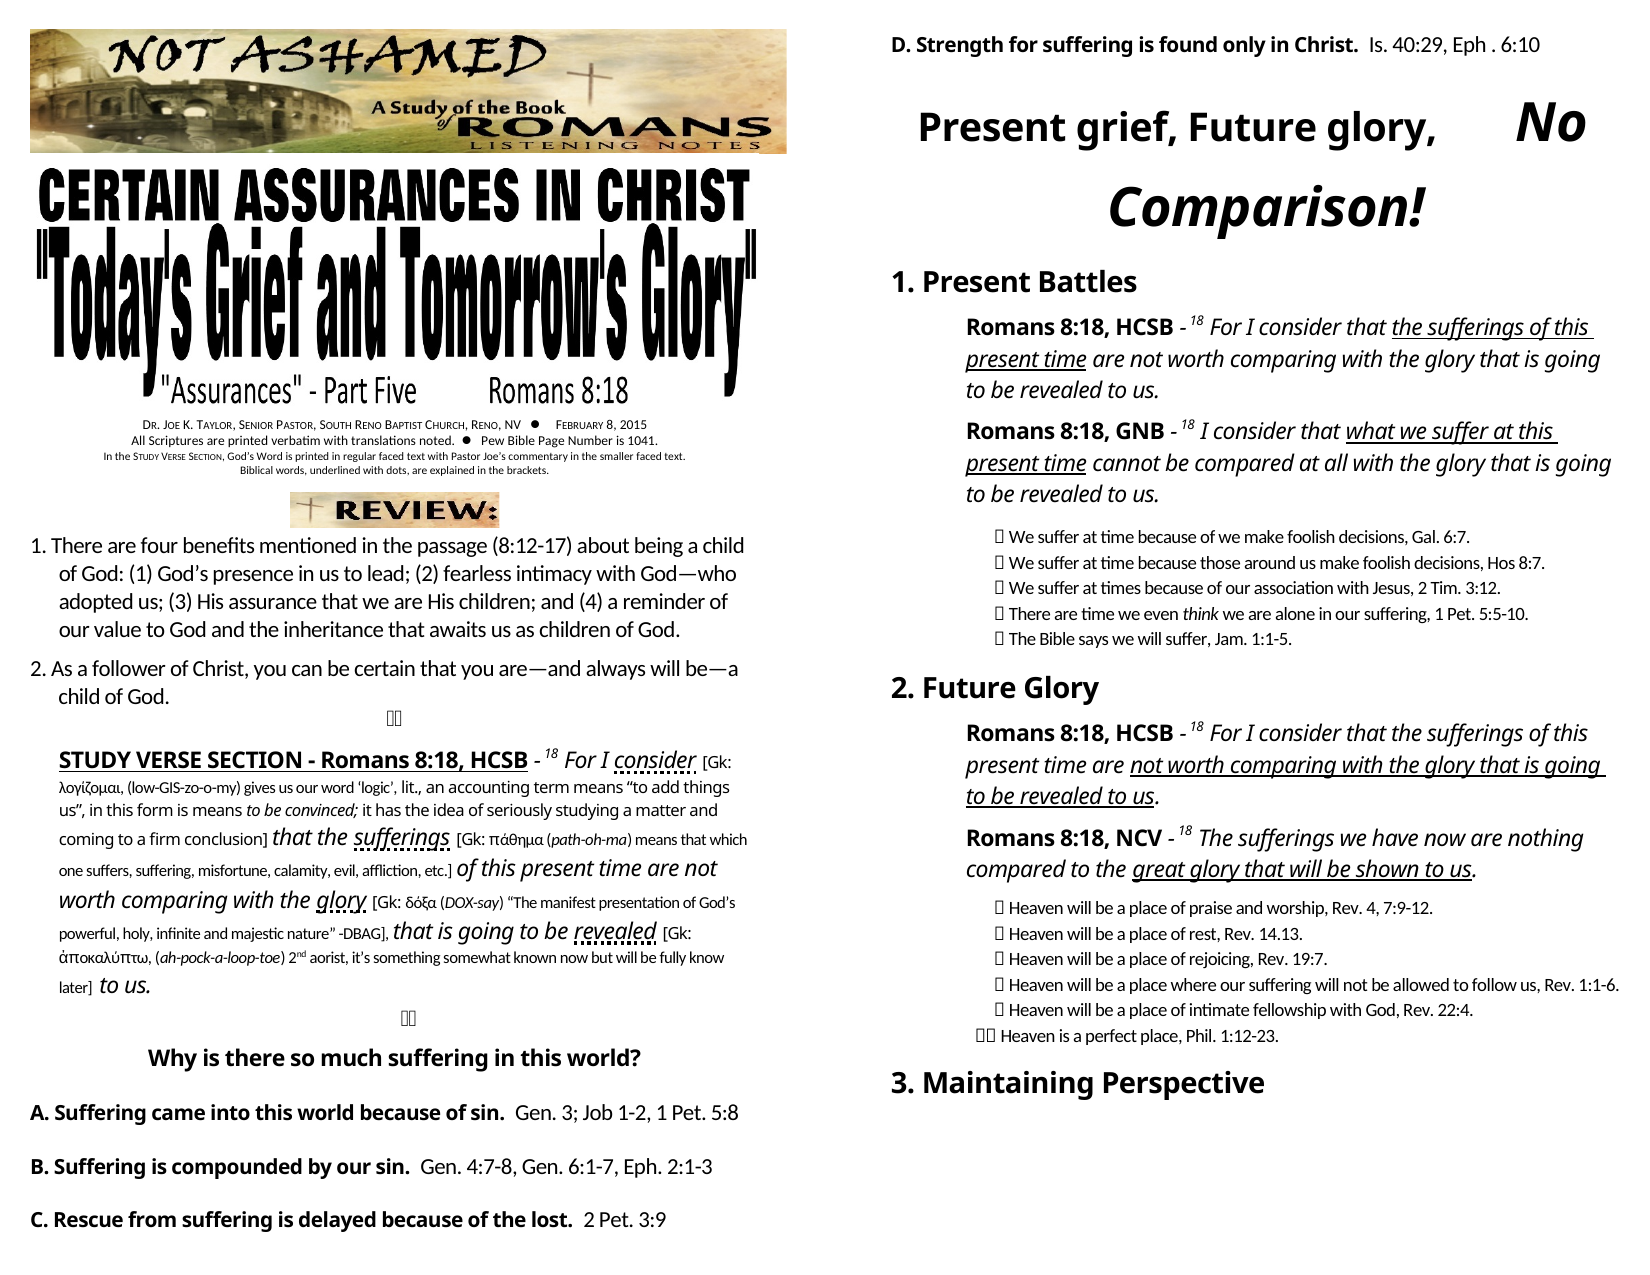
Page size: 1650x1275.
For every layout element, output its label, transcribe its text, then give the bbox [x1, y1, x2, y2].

text Dr. K. Taylor, Senior Pastor, South Reno Baptist Church, Reno, NV February 8, 2015 [30, 416, 759, 432]
text  We suffer at time because of we make foolish decisions, Gal. 6:7. [994, 523, 1620, 549]
text  We suffer at time because those around us make foolish decisions, Hos 8:7. [994, 549, 1620, 574]
text Romans 8:18, HCSB - 18 For I consider that the sufferings of this present time are not worth comparing with the glory that is going to be revealed to us. [966, 311, 1620, 405]
text Present grief, Future glory, No Comparison! [891, 83, 1620, 242]
text Romans 8:18, HCSB - 18 For I consider that the sufferings of this present time are not worth comparing with the glory that is going to be revealed to us. [966, 717, 1620, 811]
text Romans 8:18, NCV - 18 The sufferings we have now are nothing compared to the great glory that will be shown to us. [966, 821, 1620, 884]
text 2. As a follower of Christ, you can be certain that you are—and always will be—a child of God. [30, 654, 759, 710]
text In the Study Verse Section, God’s Word is printed in regular faced text with Pastor Joe’s commentary in the smaller faced text. [30, 449, 759, 463]
text STUDY VERSE SECTION - Romans 8:18, HCSB - 18 For I consider [Gk: λογίζομαι, (low-GIS-zo-o-my) gives us our word ‘logic’, lit., an accounting term means “to add things us”, in this form is means to be convinced; it has the idea of seriously studying a matter and coming to a firm conclusion] that the sufferings [Gk: πάθημα (path-oh-ma) means that which one suffers, suffering, misfortune, calamity, evil, affliction, etc.] of this present time are not worth comparing with the glory [Gk: δόξα (DOX-say) “The manifest presentation of God’s powerful, holy, infinite and majestic nature” -DBAG], that is going to be revealed [Gk: ἀποκαλύπτω, (ah-pock-a-loop-toe) 2nd aorist, it’s something somewhat known now but will be fully know later] to us. [58, 744, 759, 1000]
text D. Strength for suffering is found only in Christ. Is. 40:29, Eph . 6:10 [891, 30, 1620, 58]
text 1. Present Battles [891, 261, 1620, 301]
text  Heaven will be a place of intimate fellowship with God, Rev. 22:4. [994, 996, 1620, 1022]
text B. Suffering is compounded by our sin. Gen. 4:7-8, Gen. 6:1-7, Eph. 2:1-3 [30, 1152, 759, 1180]
text Why is there so much suffering in this world? [30, 1042, 759, 1073]
text Biblical words, underlined with dots, are explained in the brackets. [30, 463, 759, 477]
picture [290, 492, 500, 528]
text C. Rescue from suffering is delayed because of the lost. 2 Pet. 3:9 [30, 1205, 759, 1234]
text  We suffer at times because of our association with Jesus, 2 Tim. 3:12. [994, 574, 1620, 600]
text  Heaven will be a place where our suffering will not be allowed to follow us, Rev. 1:1-6. [994, 971, 1620, 996]
text 1. There are four benefits mentioned in the passage (8:12-17) about being a child of God: (1) God’s presence in us to lead; (2) fearless intimacy with God—who adopted us; (3) His assurance that we are His children; and (4) a reminder of our value to God and the inheritance that awaits us as children of God. [30, 531, 759, 643]
text  Heaven will be a place of rejoicing, Rev. 19:7. [994, 945, 1620, 971]
text  The Bible says we will suffer, Jam. 1:1-5. [994, 626, 1620, 651]
text 3. Maintaining Perspective [891, 1062, 1620, 1102]
text  Heaven will be a place of praise and worship, Rev. 4, 7:9-12. [994, 894, 1620, 920]
text  Heaven is a perfect place, Phil. 1:12-23. [974, 1022, 1620, 1047]
text Romans 8:18, GNB - 18 I consider that what we suffer at this present time cannot be compared at all with the glory that is going to be revealed to us. [966, 416, 1620, 509]
text All Scriptures are printed verbatim with translations noted. Pew Bible Page Number is 1041. [30, 432, 759, 449]
text  There are time we even think we are alone in our suffering, 1 Pet. 5:5-10. [994, 600, 1620, 626]
text A. Suffering came into this world because of sin. Gen. 3; Job 1-2, 1 Pet. 5:8 [30, 1098, 759, 1127]
picture [30, 29, 787, 412]
text 2. Future Glory [891, 667, 1620, 707]
text  Heaven will be a place of rest, Rev. 14.13. [994, 920, 1620, 945]
